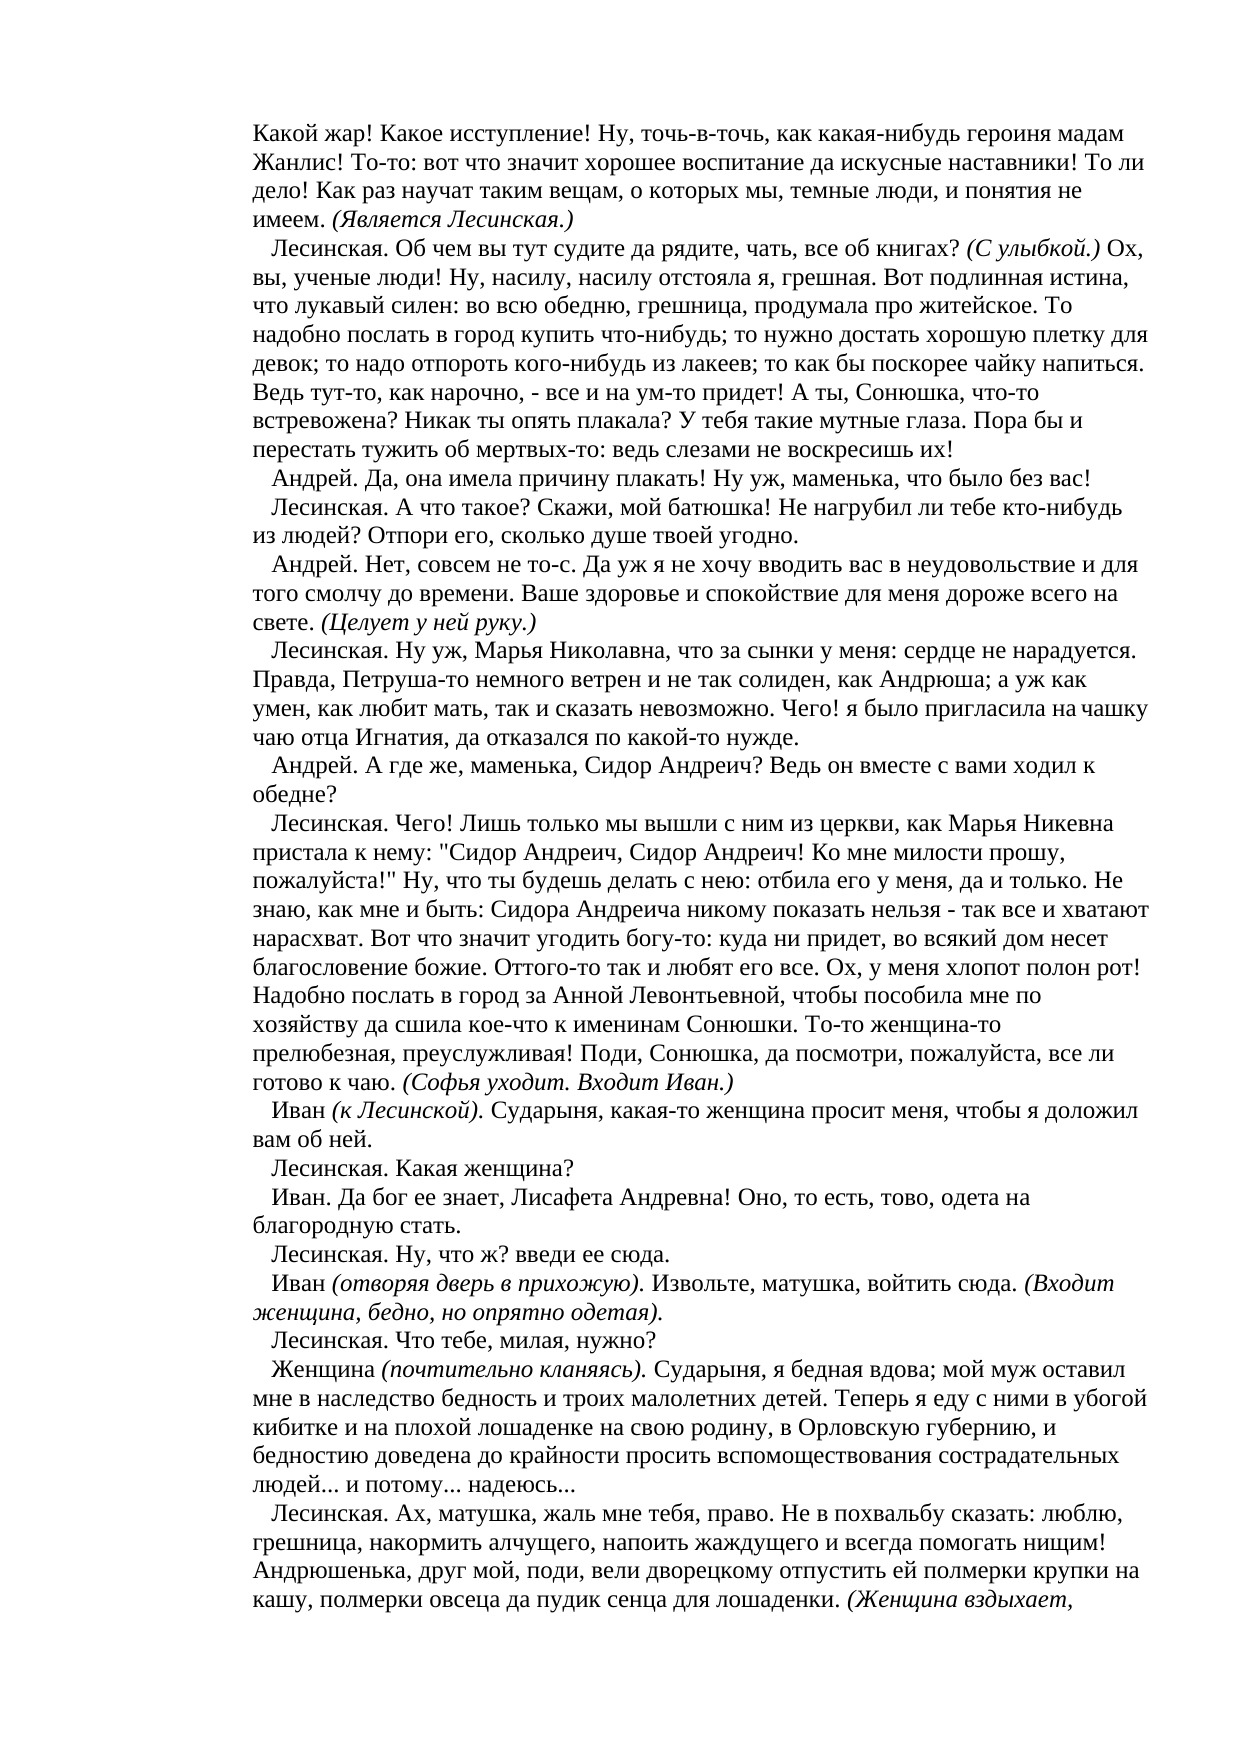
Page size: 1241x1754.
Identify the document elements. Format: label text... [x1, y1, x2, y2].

text Иван. Да бог ее знает, Лисафета Андревна! Оно, то есть, тово, одета на благородную стать. [252, 1182, 1152, 1239]
text Лесинская. Что тебе, милая, нужно? [252, 1326, 1152, 1354]
text Женщина (почтительно кланяясь). Сударыня, я бедная вдова; мой муж оставил мне в наследство бедность и троих малолетних детей. Теперь я еду с ними в убогой кибитке и на плохой лошаденке на свою родину, в Орловскую губернию, и бедностию доведена до крайности просить вспомоществования сострадательных людей... и потому... надеюсь... [252, 1354, 1152, 1498]
text Андрей. Нет, совсем не то-с. Да уж я не хочу вводить вас в неудовольствие и для того смолчу до времени. Ваше здоровье и спокойствие для меня дороже всего на свете. (Целует у ней руку.) [252, 549, 1152, 636]
text Андрей. Да, она имела причину плакать! Ну уж, маменька, что было без вас! [252, 463, 1152, 492]
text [252, 1498, 1152, 1613]
text Лесинская. Какая женщина? [252, 1153, 1152, 1182]
text Лесинская. А что такое? Скажи, мой батюшка! Не нагрубил ли тебе кто-нибудь из людей? Отпори его, сколько душе твоей угодно. [252, 492, 1152, 549]
text Лесинская. Чего! Лишь только мы вышли с ним из церкви, как Марья Никевна пристала к нему: "Сидор Андреич, Сидор Андреич! Ко мне милости прошу, пожалуйста!" Ну, что ты будешь делать с нею: отбила его у меня, да и только. Не знаю, как мне и быть: Сидора Андреича никому показать нельзя - так все и хватают нарасхват. Вот что значит угодить богу-то: куда ни придет, во всякий дом несет благословение божие. Оттого-то так и любят его все. Ох, у меня хлопот полон рот! Надобно послать в город за Анной Левонтьевной, чтобы пособила мне по хозяйству да сшила кое-что к именинам Сонюшки. То-то женщина-то прелюбезная, преуслужливая! Поди, Сонюшка, да посмотри, пожалуйста, все ли готово к чаю. (Софья уходит. Входит Иван.) [252, 808, 1152, 1096]
text Иван (к Лесинской). Сударыня, какая-то женщина просит меня, чтобы я доложил вам об ней. [252, 1096, 1152, 1153]
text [252, 118, 1152, 233]
text Лесинская. Ну уж, Марья Николавна, что за сынки у меня: сердце не нарадуется. Правда, Петруша-то немного ветрен и не так солиден, как Андрюша; а уж как умен, как любит мать, так и сказать невозможно. Чего! я было пригласила на чашку чаю отца Игнатия, да отказался по какой-то нужде. [252, 636, 1152, 751]
text Иван (отворяя дверь в прихожую). Извольте, матушка, войтить сюда. (Входит женщина, бедно, но опрятно одетая). [252, 1268, 1152, 1326]
text Андрей. А где же, маменька, Сидор Андреич? Ведь он вместе с вами ходил к обедне? [252, 751, 1152, 808]
text Лесинская. Об чем вы тут судите да рядите, чать, все об книгах? (С улыбкой.) Ох, вы, ученые люди! Ну, насилу, насилу отстояла я, грешная. Вот подлинная истина, что лукавый силен: во всю обедню, грешница, продумала про житейское. То надобно послать в город купить что-нибудь; то нужно достать хорошую плетку для девок; то надо отпороть кого-нибудь из лакеев; то как бы поскорее чайку напиться. Ведь тут-то, как нарочно, - все и на ум-то придет! А ты, Сонюшка, что-то встревожена? Никак ты опять плакала? У тебя такие мутные глаза. Пора бы и перестать тужить об мертвых-то: ведь слезами не воскресишь их! [252, 233, 1152, 463]
text Лесинская. Ну, что ж? введи ее сюда. [252, 1239, 1152, 1268]
